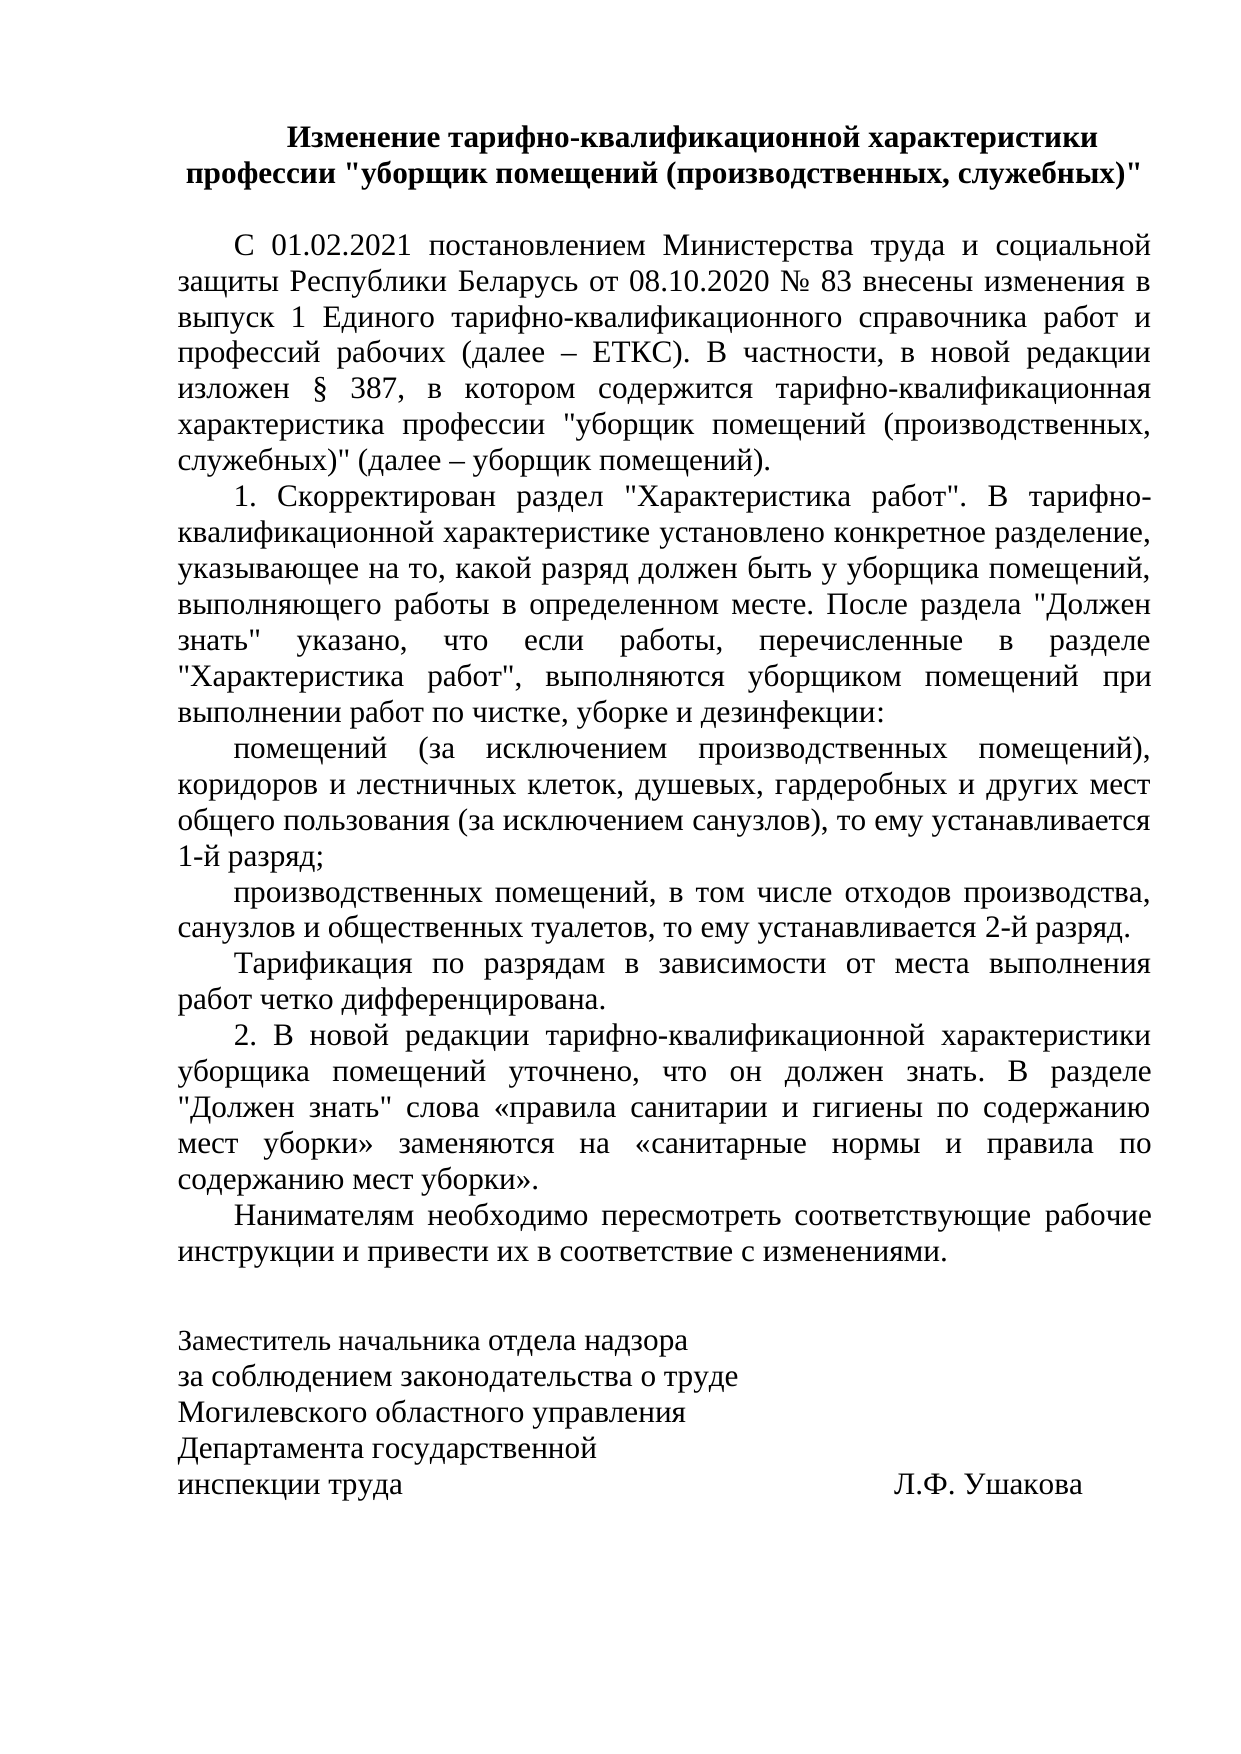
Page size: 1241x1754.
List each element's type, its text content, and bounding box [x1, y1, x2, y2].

text Нанимателям необходимо пересмотреть соответствующие рабочие инструкции и привести их в соответствие с изменениями. [177, 1196, 1152, 1268]
text 2. В новой редакции тарифно-квалификационной характеристики уборщика помещений уточнено, что он должен знать. В разделе "Должен знать" слова «правила санитарии и гигиены по содержанию мест уборки» заменяются на «санитарные нормы и правила по содержанию мест уборки». [177, 1017, 1152, 1196]
text Изменение тарифно-квалификационной характеристики профессии "уборщик помещений (производственных, служебных)" [177, 118, 1152, 190]
text 1. Скорректирован раздел "Характеристика работ". В тарифно-квалификационной характеристике установлено конкретное разделение, указывающее на то, какой разряд должен быть у уборщика помещений, выполняющего работы в определенном месте. После раздела "Должен знать" указано, что если работы, перечисленные в разделе "Характеристика работ", выполняются уборщиком помещений при выполнении работ по чистке, уборке и дезинфекции: [177, 477, 1152, 729]
text Департамента государственной [177, 1429, 1152, 1465]
text инспекции труда Л.Ф. Ушакова [177, 1465, 1152, 1501]
text С 01.02.2021 постановлением Министерства труда и социальной защиты Республики Беларусь от 08.10.2020 № 83 внесены изменения в выпуск 1 Единого тарифно-квалификационного справочника работ и профессий рабочих (далее – ЕТКС). В частности, в новой редакции изложен § 387, в котором содержится тарифно-квалификационная характеристика профессии "уборщик помещений (производственных, служебных)" (далее – уборщик помещений). [177, 226, 1152, 334]
text помещений (за исключением производственных помещений), коридоров и лестничных клеток, душевых, гардеробных и других мест общего пользования (за исключением санузлов), то ему устанавливается 1-й разряд; [177, 729, 1152, 873]
text С 01.02.2021 постановлением Министерства труда и социальной защиты Республики Беларусь от 08.10.2020 № 83 внесены изменения в выпуск 1 Единого тарифно-квалификационного справочника работ и профессий рабочих (далее – ЕТКС). В частности, в новой редакции изложен § 387, в котором содержится тарифно-квалификационная характеристика профессии "уборщик помещений (производственных, служебных)" (далее – уборщик помещений). [177, 334, 1152, 477]
text за соблюдением законодательства о труде [177, 1357, 1152, 1393]
text Могилевского областного управления [177, 1393, 1152, 1429]
text Заместитель начальника отдела надзора [177, 1321, 1152, 1357]
text Тарификация по разрядам в зависимости от места выполнения работ четко дифференцирована. [177, 945, 1152, 1017]
text производственных помещений, в том числе отходов производства, санузлов и общественных туалетов, то ему устанавливается 2-й разряд. [177, 873, 1152, 945]
